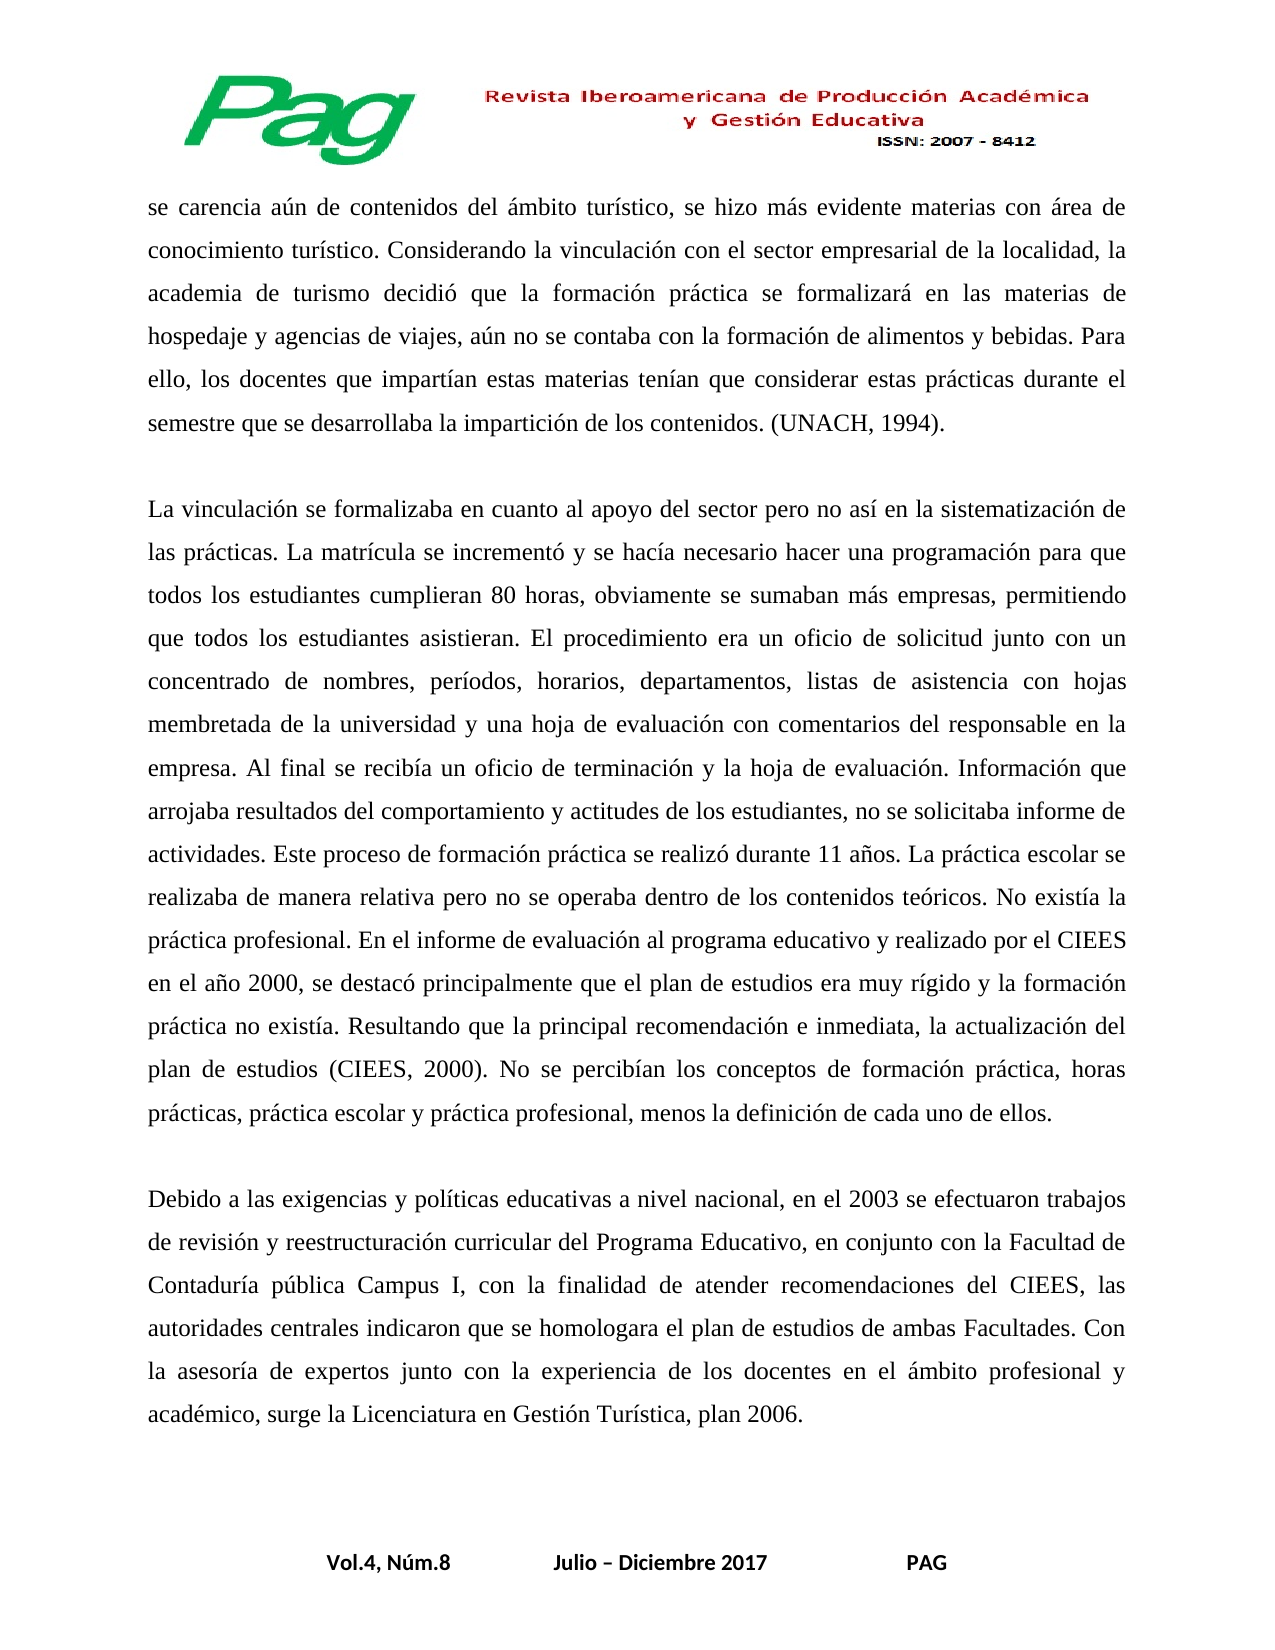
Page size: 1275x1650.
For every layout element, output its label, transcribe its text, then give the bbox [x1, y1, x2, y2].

text Debido a las exigencias y políticas educativas a nivel nacional, en el 2003 se efectuaron trabajos de revisión y reestructuración curricular del Programa Educativo, en conjunto con la Facultad de Contaduría pública Campus I, con la finalidad de atender recomendaciones del CIEES, las autoridades centrales indicaron que se homologara el plan de estudios de ambas Facultades. Con la asesoría de expertos junto con la experiencia de los docentes en el ámbito profesional y académico, surge la Licenciatura en Gestión Turística, plan 2006. [148, 1184, 1127, 1428]
picture [184, 73, 1091, 166]
text La vinculación se formalizaba en cuanto al apoyo del sector pero no así en la sistematización de las prácticas. La matrícula se incrementó y se hacía necesario hacer una programación para que todos los estudiantes cumplieran 80 horas, obviamente se sumaban más empresas, permitiendo que todos los estudiantes asistieran. El procedimiento era un oficio de solicitud junto con un concentrado de nombres, períodos, horarios, departamentos, listas de asistencia con hojas membretada de la universidad y una hoja de evaluación con comentarios del responsable en la empresa. Al final se recibía un oficio de terminación y la hoja de evaluación. Información que arrojaba resultados del comportamiento y actitudes de los estudiantes, no se solicitaba informe de actividades. Este proceso de formación práctica se realizó durante 11 años. La práctica escolar se realizaba de manera relativa pero no se operaba dentro de los contenidos teóricos. No existía la práctica profesional. En el informe de evaluación al programa educativo y realizado por el CIEES en el año 2000, se destacó principalmente que el plan de estudios era muy rígido y la formación práctica no existía. Resultando que la principal recomendación e inmediata, la actualización del plan de estudios (CIEES, 2000). No se percibían los conceptos de formación práctica, horas prácticas, práctica escolar y práctica profesional, menos la definición de cada uno de ellos. [148, 494, 1127, 1126]
